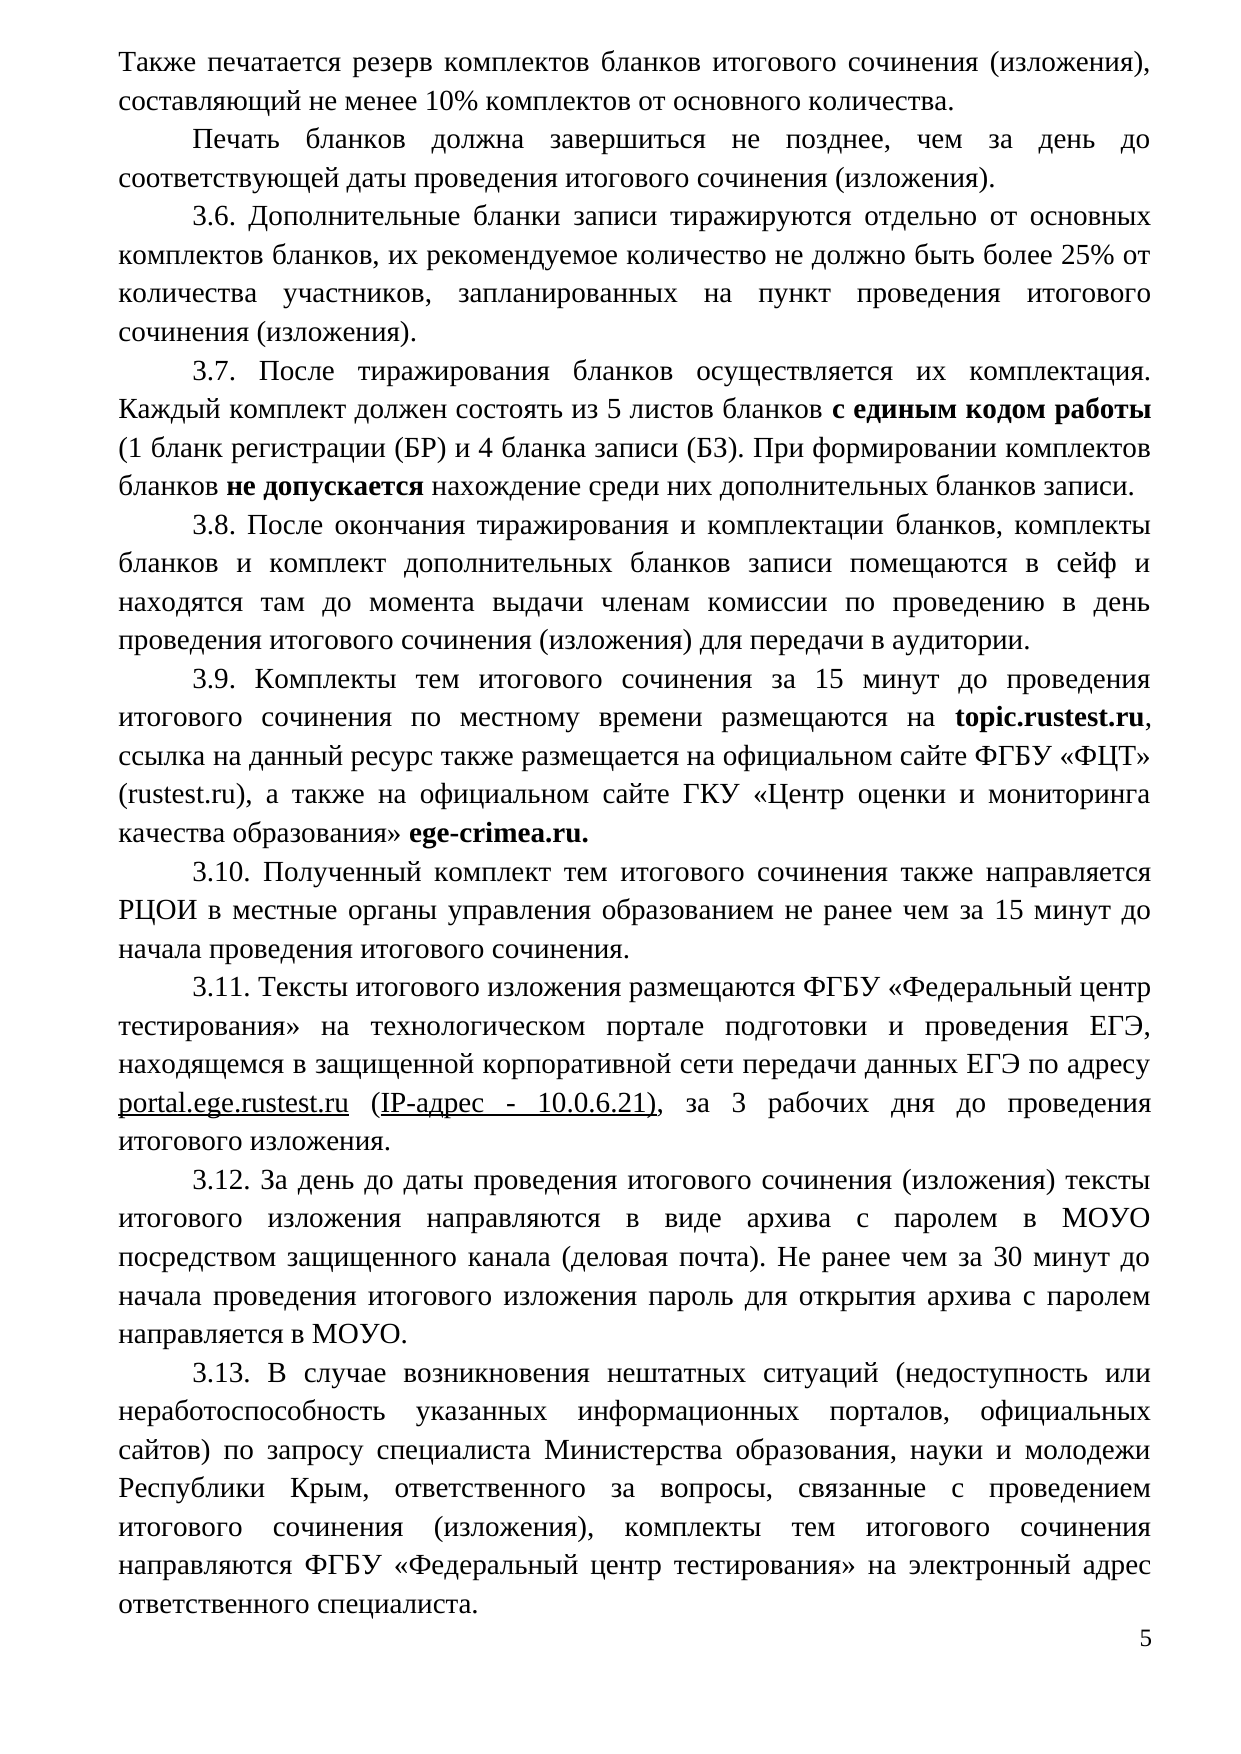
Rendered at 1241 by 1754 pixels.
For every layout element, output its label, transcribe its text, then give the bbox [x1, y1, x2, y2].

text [118, 44, 1152, 116]
text 3.8. После окончания тиражирования и комплектации бланков, комплекты бланков и комплект дополнительных бланков записи помещаются в сейф и находятся там до момента выдачи членам комиссии по проведению в день проведения итогового сочинения (изложения) для передачи в аудитории. [118, 507, 1152, 656]
text 3.10. Полученный комплект тем итогового сочинения также направляется РЦОИ в местные органы управления образованием не ранее чем за 15 минут до начала проведения итогового сочинения. [118, 854, 1152, 964]
text 3.6. Дополнительные бланки записи тиражируются отдельно от основных комплектов бланков, их рекомендуемое количество не должно быть более 25% от количества участников, запланированных на пункт проведения итогового сочинения (изложения). [118, 198, 1152, 348]
text 3.7. После тиражирования бланков осуществляется их комплектация. Каждый комплект должен состоять из 5 листов бланков с единым кодом работы (1 бланк регистрации (БР) и 4 бланка записи (БЗ). При формировании комплектов бланков не допускается нахождение среди них дополнительных бланков записи. [118, 353, 1152, 502]
text Печать бланков должна завершиться не позднее, чем за день до соответствующей даты проведения итогового сочинения (изложения). [118, 121, 1152, 193]
text 3.12. За день до даты проведения итогового сочинения (изложения) тексты итогового изложения направляются в виде архива с паролем в МОУО посредством защищенного канала (деловая почта). Не ранее чем за 30 минут до начала проведения итогового изложения пароль для открытия архива с паролем направляется в МОУО. [118, 1162, 1152, 1350]
text 3.13. В случае возникновения нештатных ситуаций (недоступность или неработоспособность указанных информационных порталов, официальных сайтов) по запросу специалиста Министерства образования, науки и молодежи Республики Крым, ответственного за вопросы, связанные с проведением итогового сочинения (изложения), комплекты тем итогового сочинения направляются ФГБУ «Федеральный центр тестирования» на электронный адрес ответственного специалиста. [118, 1355, 1152, 1619]
text 3.11. Тексты итогового изложения размещаются ФГБУ «Федеральный центр тестирования» на технологическом портале подготовки и проведения ЕГЭ, находящемся в защищенной корпоративной сети передачи данных ЕГЭ по адресу portal.ege.rustest.ru (IP-адрес - 10.0.6.21), за 3 рабочих дня до проведения итогового изложения. [118, 969, 1152, 1157]
text 3.9. Комплекты тем итогового сочинения за 15 минут до проведения итогового сочинения по местному времени размещаются на topic.rustest.ru, ссылка на данный ресурс также размещается на официальном сайте ФГБУ «ФЦТ» (rustest.ru), а также на официальном сайте ГКУ «Центр оценки и мониторинга качества образования» ege-crimea.ru. [118, 661, 1152, 849]
